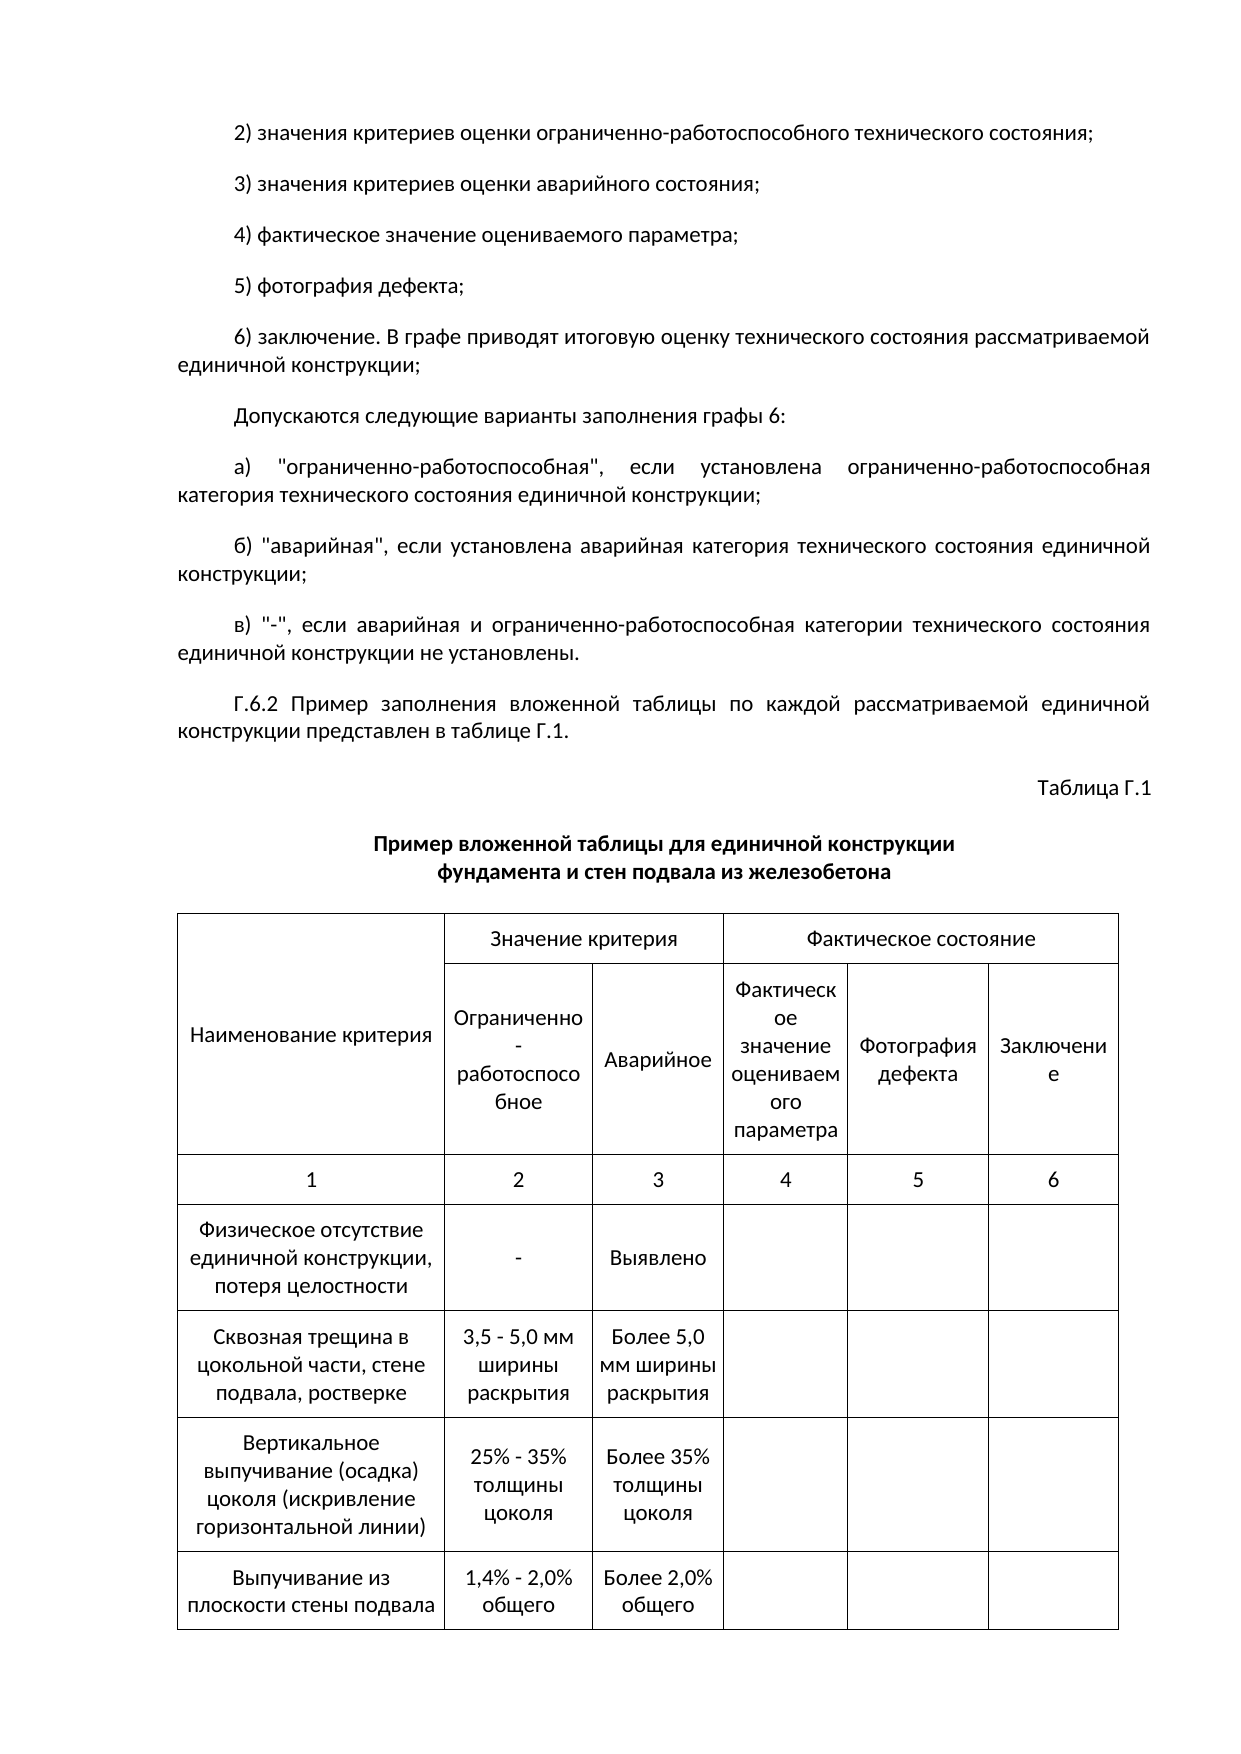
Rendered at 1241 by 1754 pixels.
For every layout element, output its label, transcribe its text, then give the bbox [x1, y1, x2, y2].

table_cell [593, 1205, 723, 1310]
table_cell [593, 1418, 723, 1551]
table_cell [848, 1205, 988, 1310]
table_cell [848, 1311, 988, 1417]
text а) "ограниченно-работоспособная", если установлена ограниченно-работоспособная категория технического состояния единичной конструкции; [177, 452, 1152, 508]
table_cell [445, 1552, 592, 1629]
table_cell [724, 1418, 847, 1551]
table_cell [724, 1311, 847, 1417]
text в) "-", если аварийная и ограниченно-работоспособная категории технического состояния единичной конструкции не установлены. [177, 610, 1152, 666]
text 4) фактическое значение оцениваемого параметра; [177, 220, 1152, 248]
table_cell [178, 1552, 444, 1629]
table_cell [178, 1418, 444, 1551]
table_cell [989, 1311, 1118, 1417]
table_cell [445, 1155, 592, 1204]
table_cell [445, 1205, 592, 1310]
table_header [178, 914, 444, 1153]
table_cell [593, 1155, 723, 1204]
text б) "аварийная", если установлена аварийная категория технического состояния единичной конструкции; [177, 531, 1152, 587]
text Допускаются следующие варианты заполнения графы 6: [177, 401, 1152, 429]
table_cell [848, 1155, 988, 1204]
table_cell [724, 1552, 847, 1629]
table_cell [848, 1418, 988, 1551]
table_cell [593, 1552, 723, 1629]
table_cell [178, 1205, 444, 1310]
text Г.6.2 Пример заполнения вложенной таблицы по каждой рассматриваемой единичной конструкции представлен в таблице Г.1. [177, 689, 1152, 745]
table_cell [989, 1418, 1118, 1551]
text 3) значения критериев оценки аварийного состояния; [177, 169, 1152, 197]
text 6) заключение. В графе приводят итоговую оценку технического состояния рассматриваемой единичной конструкции; [177, 322, 1152, 378]
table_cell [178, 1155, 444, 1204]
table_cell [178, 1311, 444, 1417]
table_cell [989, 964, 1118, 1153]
text 2) значения критериев оценки ограниченно-работоспособного технического состояния; [177, 118, 1152, 146]
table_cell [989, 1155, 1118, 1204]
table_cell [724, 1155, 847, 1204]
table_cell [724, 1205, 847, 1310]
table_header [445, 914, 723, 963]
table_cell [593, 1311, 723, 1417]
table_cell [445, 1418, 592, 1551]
text 5) фотография дефекта; [177, 271, 1152, 299]
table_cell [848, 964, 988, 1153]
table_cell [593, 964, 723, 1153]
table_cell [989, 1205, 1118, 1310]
text Таблица Г.1 [177, 773, 1152, 801]
text фундамента и стен подвала из железобетона [177, 857, 1152, 885]
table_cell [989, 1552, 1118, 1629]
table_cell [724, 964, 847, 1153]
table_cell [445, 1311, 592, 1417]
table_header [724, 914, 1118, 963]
text Пример вложенной таблицы для единичной конструкции [177, 829, 1152, 857]
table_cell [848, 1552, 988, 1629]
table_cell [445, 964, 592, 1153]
